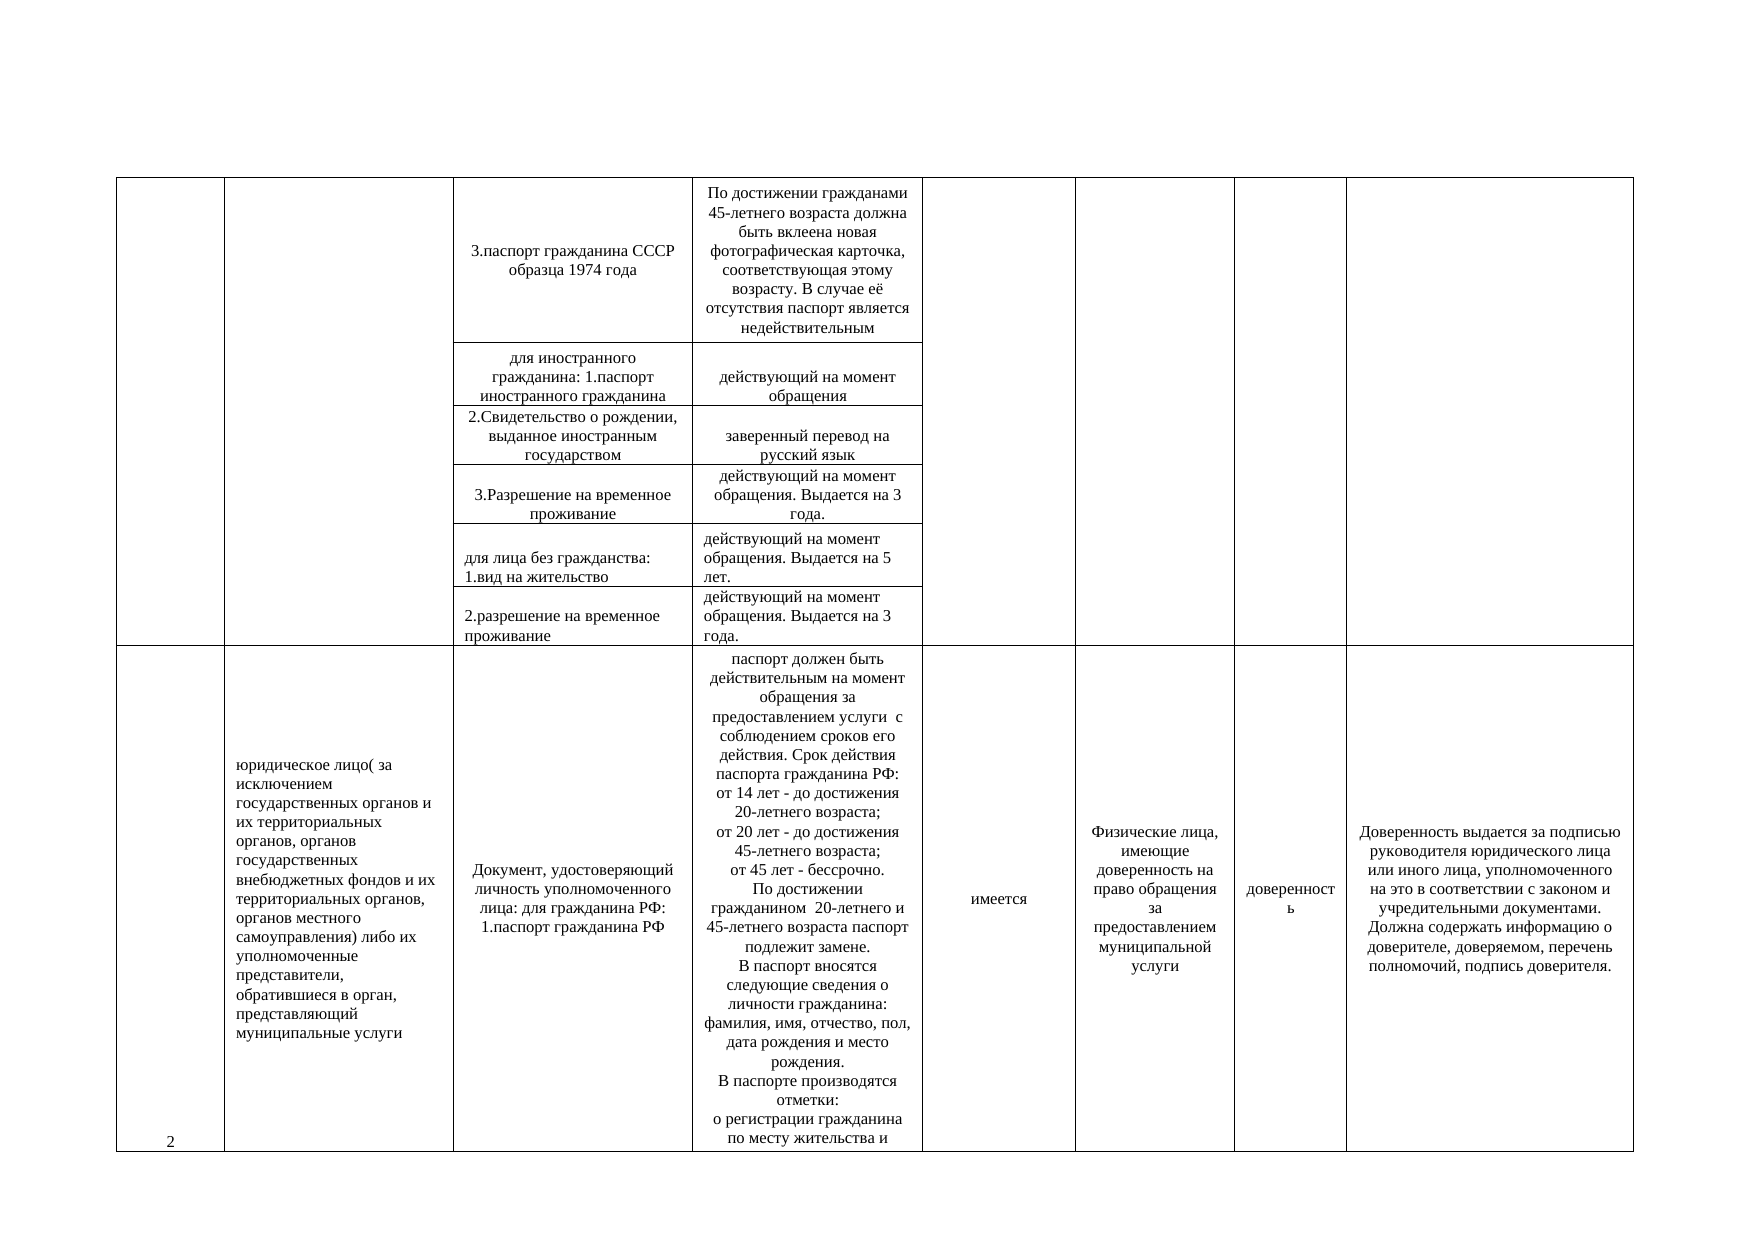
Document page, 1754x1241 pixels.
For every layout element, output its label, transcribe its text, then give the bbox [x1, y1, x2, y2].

table_cell имеется [923, 646, 1075, 1151]
table_cell 2.разрешение на временное проживание [454, 587, 692, 644]
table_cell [1347, 646, 1633, 1151]
table_cell 3.паспорт гражданина СССР образца 1974 года [454, 178, 692, 342]
table_cell действующий на момент обращения. Выдается на 5 лет. [693, 524, 922, 586]
table_cell действующий на момент обращения. Выдается на 3 года. [693, 465, 922, 523]
table_cell для иностранного гражданина: 1.паспорт иностранного гражданина [454, 343, 692, 405]
table_cell действующий на момент обращения [693, 343, 922, 405]
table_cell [454, 646, 692, 1151]
table_cell действующий на момент обращения. Выдается на 3 года. [693, 587, 922, 644]
table_cell заверенный перевод на русский язык [693, 406, 922, 464]
table_cell для лица без гражданства: 1.вид на жительство [454, 524, 692, 586]
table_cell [225, 646, 453, 1151]
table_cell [1076, 646, 1234, 1151]
table_cell 2 [117, 646, 224, 1151]
table_cell 2.Свидетельство о рождении, выданное иностранным государством [454, 406, 692, 464]
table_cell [693, 646, 922, 1151]
table_cell доверенность [1235, 646, 1346, 1151]
table_cell По достижении гражданами 45-летнего возраста должна быть вклеена новая фотографическая карточка, соответствующая этому возрасту. В случае её отсутствия паспорт является недействительным [693, 178, 922, 342]
table_cell 3.Разрешение на временное проживание [454, 465, 692, 523]
